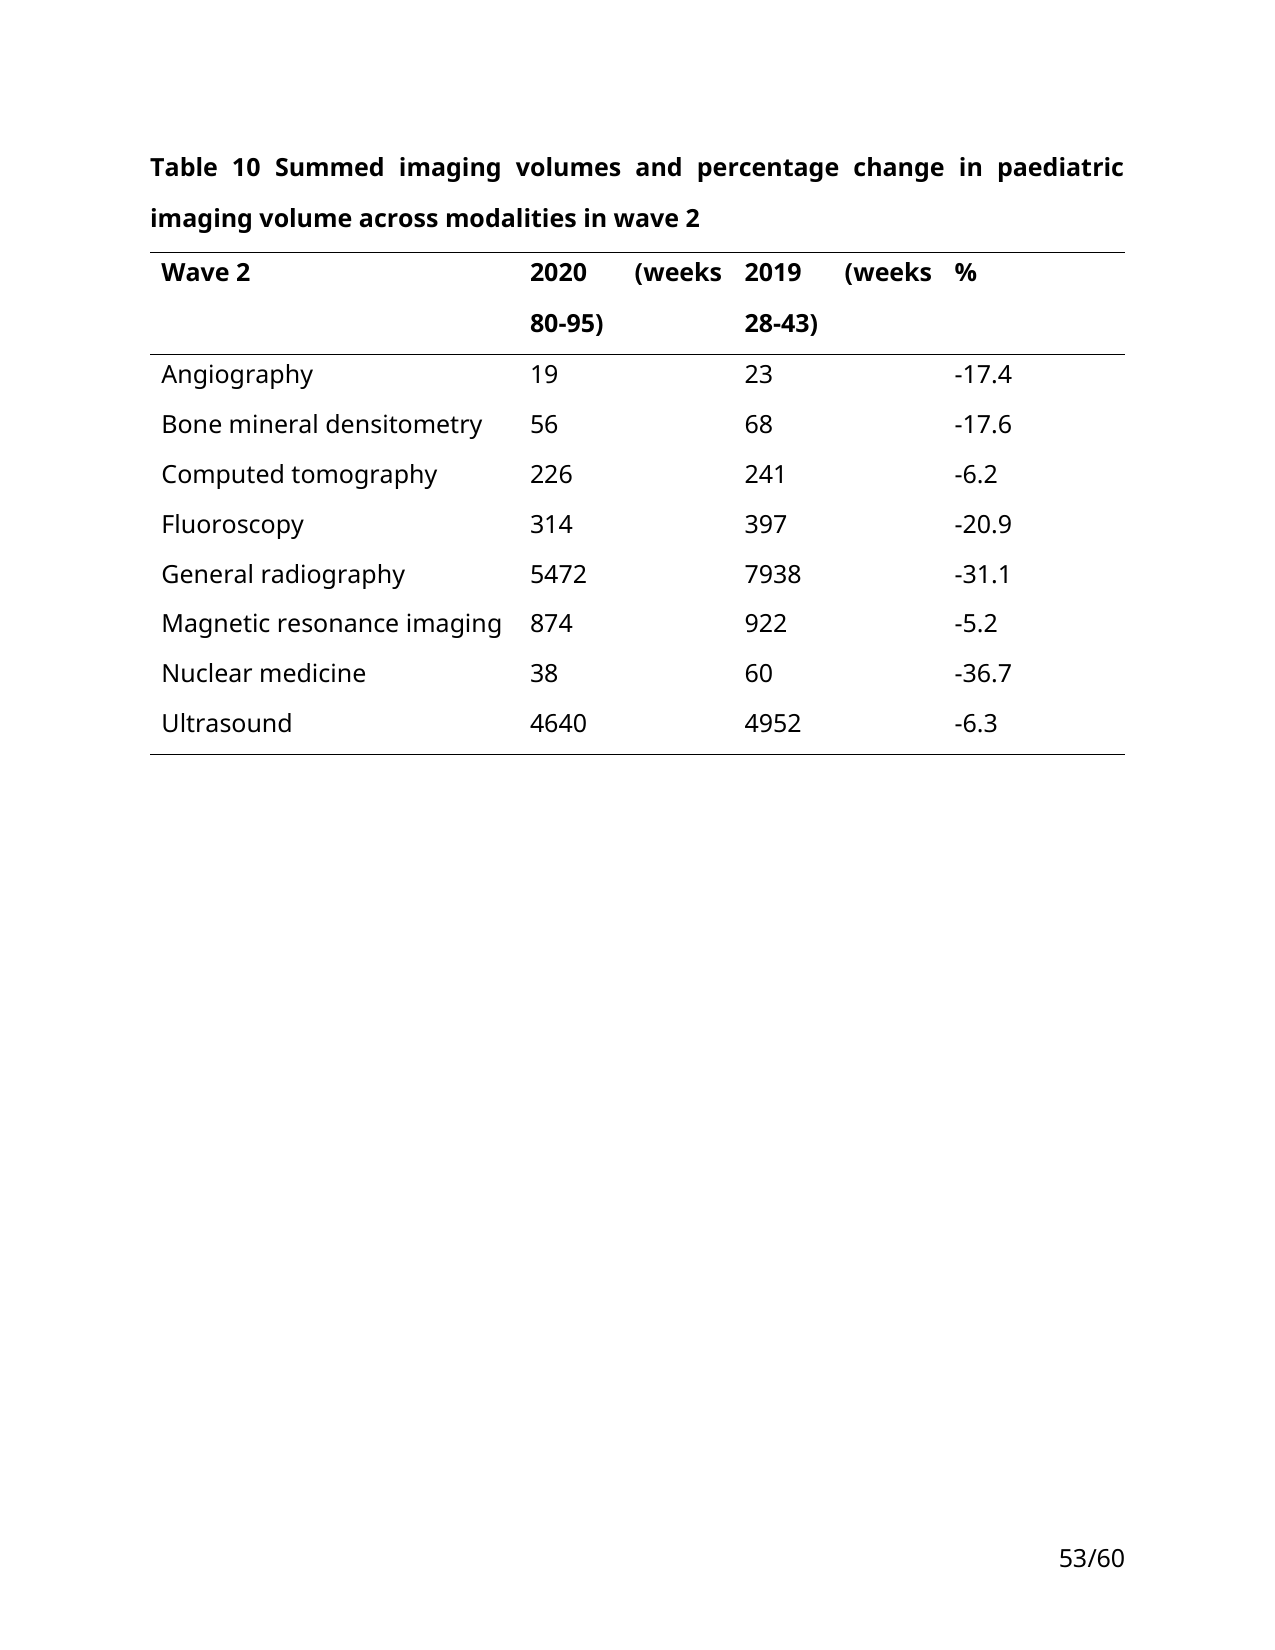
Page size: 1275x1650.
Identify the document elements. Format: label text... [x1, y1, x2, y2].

table_header Wave 2 [150, 253, 518, 354]
table_header 2020 (weeks 80-95) [519, 253, 733, 354]
table_header 2019 (weeks 28-43) [733, 253, 943, 354]
text Table 10 Summed imaging volumes and percentage change in paediatric imaging volume across modalities in wave 2 [150, 150, 1125, 235]
table_cell Angiography [150, 355, 518, 405]
table_cell 56 [519, 405, 733, 455]
table_cell 241 [733, 455, 943, 505]
table_cell Magnetic resonance imaging [150, 605, 518, 654]
table_cell 5472 [519, 555, 733, 604]
table_cell -20.9 [943, 505, 1125, 555]
table_cell General radiography [150, 555, 518, 604]
table_cell -5.2 [943, 605, 1125, 654]
table_cell Computed tomography [150, 455, 518, 505]
table_cell 19 [519, 355, 733, 405]
table_cell -6.3 [943, 704, 1125, 754]
table_cell 4640 [519, 704, 733, 754]
table_cell 38 [519, 655, 733, 704]
table_cell Nuclear medicine [150, 655, 518, 704]
table_cell -31.1 [943, 555, 1125, 604]
table_cell Fluoroscopy [150, 505, 518, 555]
table_cell -17.6 [943, 405, 1125, 455]
table_cell 7938 [733, 555, 943, 604]
table_cell 23 [733, 355, 943, 405]
table_cell 314 [519, 505, 733, 555]
table_cell 60 [733, 655, 943, 704]
table_cell 4952 [733, 704, 943, 754]
table_cell 68 [733, 405, 943, 455]
table_header % [943, 253, 1125, 354]
table_cell -6.2 [943, 455, 1125, 505]
table_cell 874 [519, 605, 733, 654]
table_cell 922 [733, 605, 943, 654]
table_cell 226 [519, 455, 733, 505]
table_cell Ultrasound [150, 704, 518, 754]
table_cell 397 [733, 505, 943, 555]
table_cell -17.4 [943, 355, 1125, 405]
table_cell Bone mineral densitometry [150, 405, 518, 455]
table_cell -36.7 [943, 655, 1125, 704]
